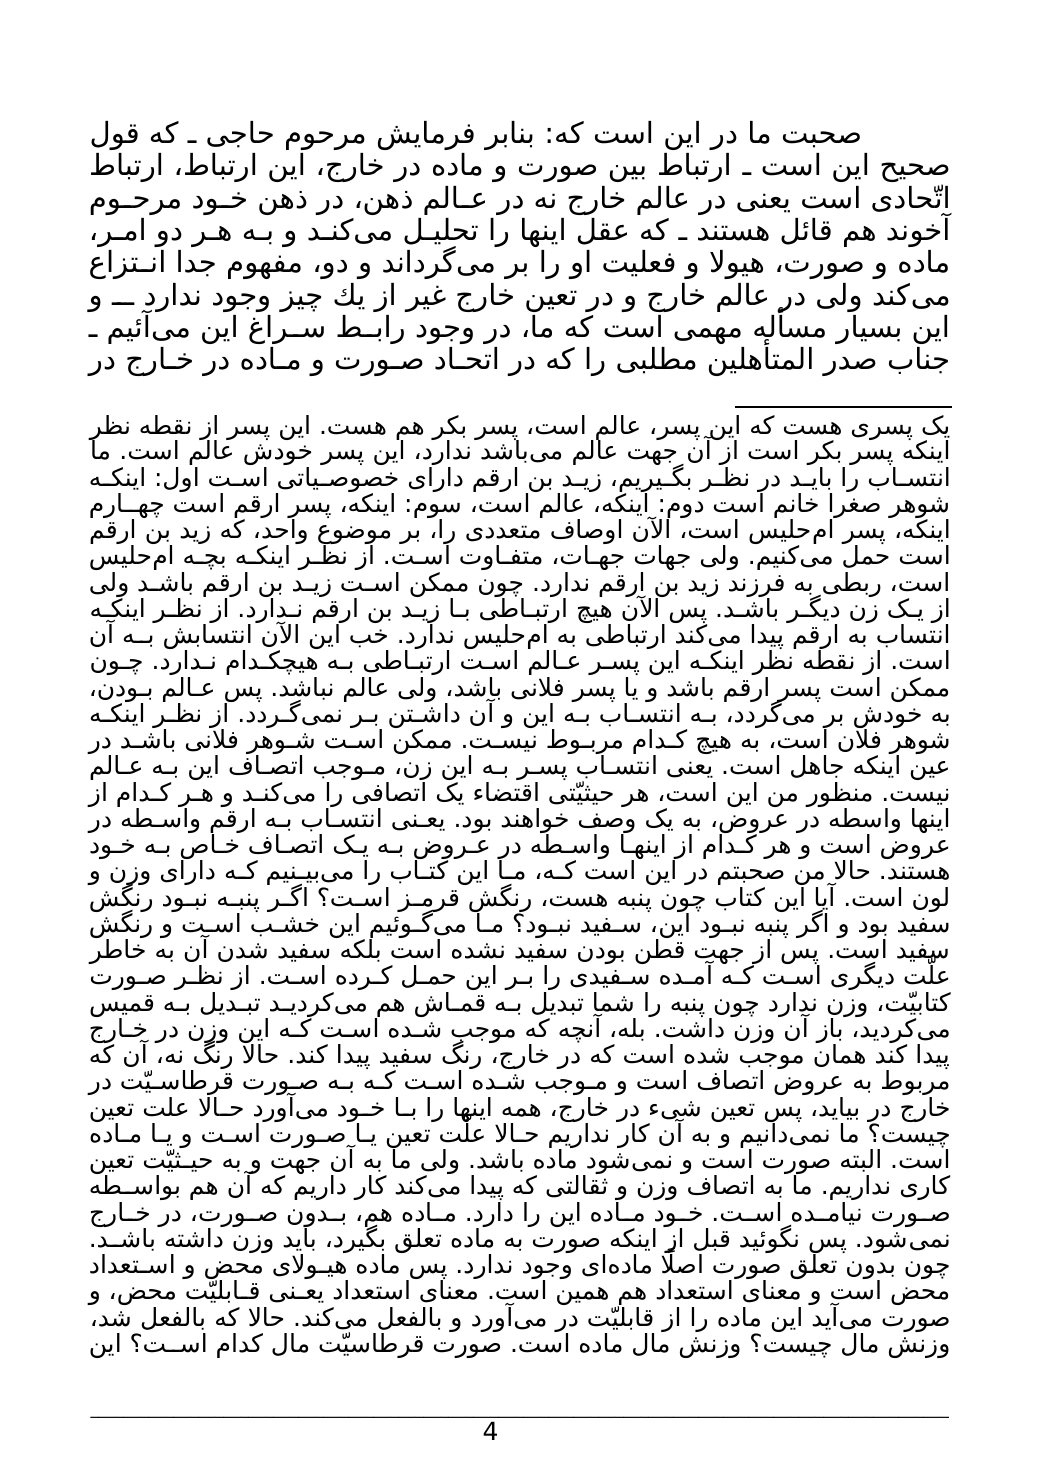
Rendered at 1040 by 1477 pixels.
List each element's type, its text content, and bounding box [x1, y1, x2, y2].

text صحبت ما در این است كه: بنابر فرمایش مرحوم حاجى ـ كه قول صحیح این است ـ ارتباط بین صورت و ماده در خارج، این ارتباط، ارتباط اتّحادى است یعنى در عالم خارج نه در عالم ذهن، در ذهن خود مرحوم آخوند هم قائل هستند ـ كه عقل اینها را تحلیل مى‌كند و به هر دو امر، ماده و صورت، هیولا و فعلیت او را بر مى‌گرداند و دو، مفهوم جدا انتزاع مى‌كند ولى در عالم خارج و در تعین خارج غیر از یك چیز وجود ندارد ـ و این بسیار مسأله مهمى است كه ما، در وجود رابط سراغ این مى‌آئیم ـ جناب صدر المتأهلین مطلبى را كه در اتحاد صورت و ماده در خارج در مورد وجود رابط در وجود فى نفسه مى‌دانید، چرا در اینجا براى موضوع و محمول در خارج، یك وجود رابط فرض كردید؟ اگر قرار باشد در خارج مستقلًا قائل به وجود دوئیت و ثنویت بین وجود فى نفسه و وجود موضوع بشویم مستقلًا پس بنابراین در اتّحاد بین صورت و ماده در آنجا به طریق اولى باید قائل، به اتّحاد بشویم. ما آنچه را كه در خارج مى‌بینیم یك امر بیشتر نیست و آن فعلیت شیء در خارج است و ما آن را مى‌بینیم یعنى مى‌بینیم كه كتاب در خارج موجود است نه اینكه ماده‌اى وجود دارد، صورتى هم وجود دارد، جاعل، جعل ربط، مى‌كند. به عبارت دیگر جاعل در مقام جعل وجود رابط است. بنابر این فرمایش، نقض مرحوم آخوند هست. نه اینكه ماده‌اى وجود دارد به صورت وجود فى نفسه و مستقل و صورتى هم وجود دارد، وجود فى نفسه و مستقل و لنفسه و لغیره، ـ حالا لنفسه عرض مى‌شود ـ این صورت و ماده دو تا وجود دارند و كارى كه جاعل در مقام فعلیت شیء مى‌كند و تعینى كه در خارج مى‌كند این است كه ربط بین این و بین این برقرار مى‌كند. ما اسم این را وجود رابط مى‌گذاریم، اگر وجود رابط داشته باشیم، یعنى یك ماده‌اى هست یك صورتى هم هست خدا یك تكه از این صورت برمى‌دارد، یك تكه هم از این ماده برمى‌دارد مثل كوفته اینها را به همدیگر مى‌چسباند. این زید، كتاب، قطن، خشب، حجر و امثال ذلك مى‌شود. این كه اینطور نیست. [89, 118, 951, 376]
